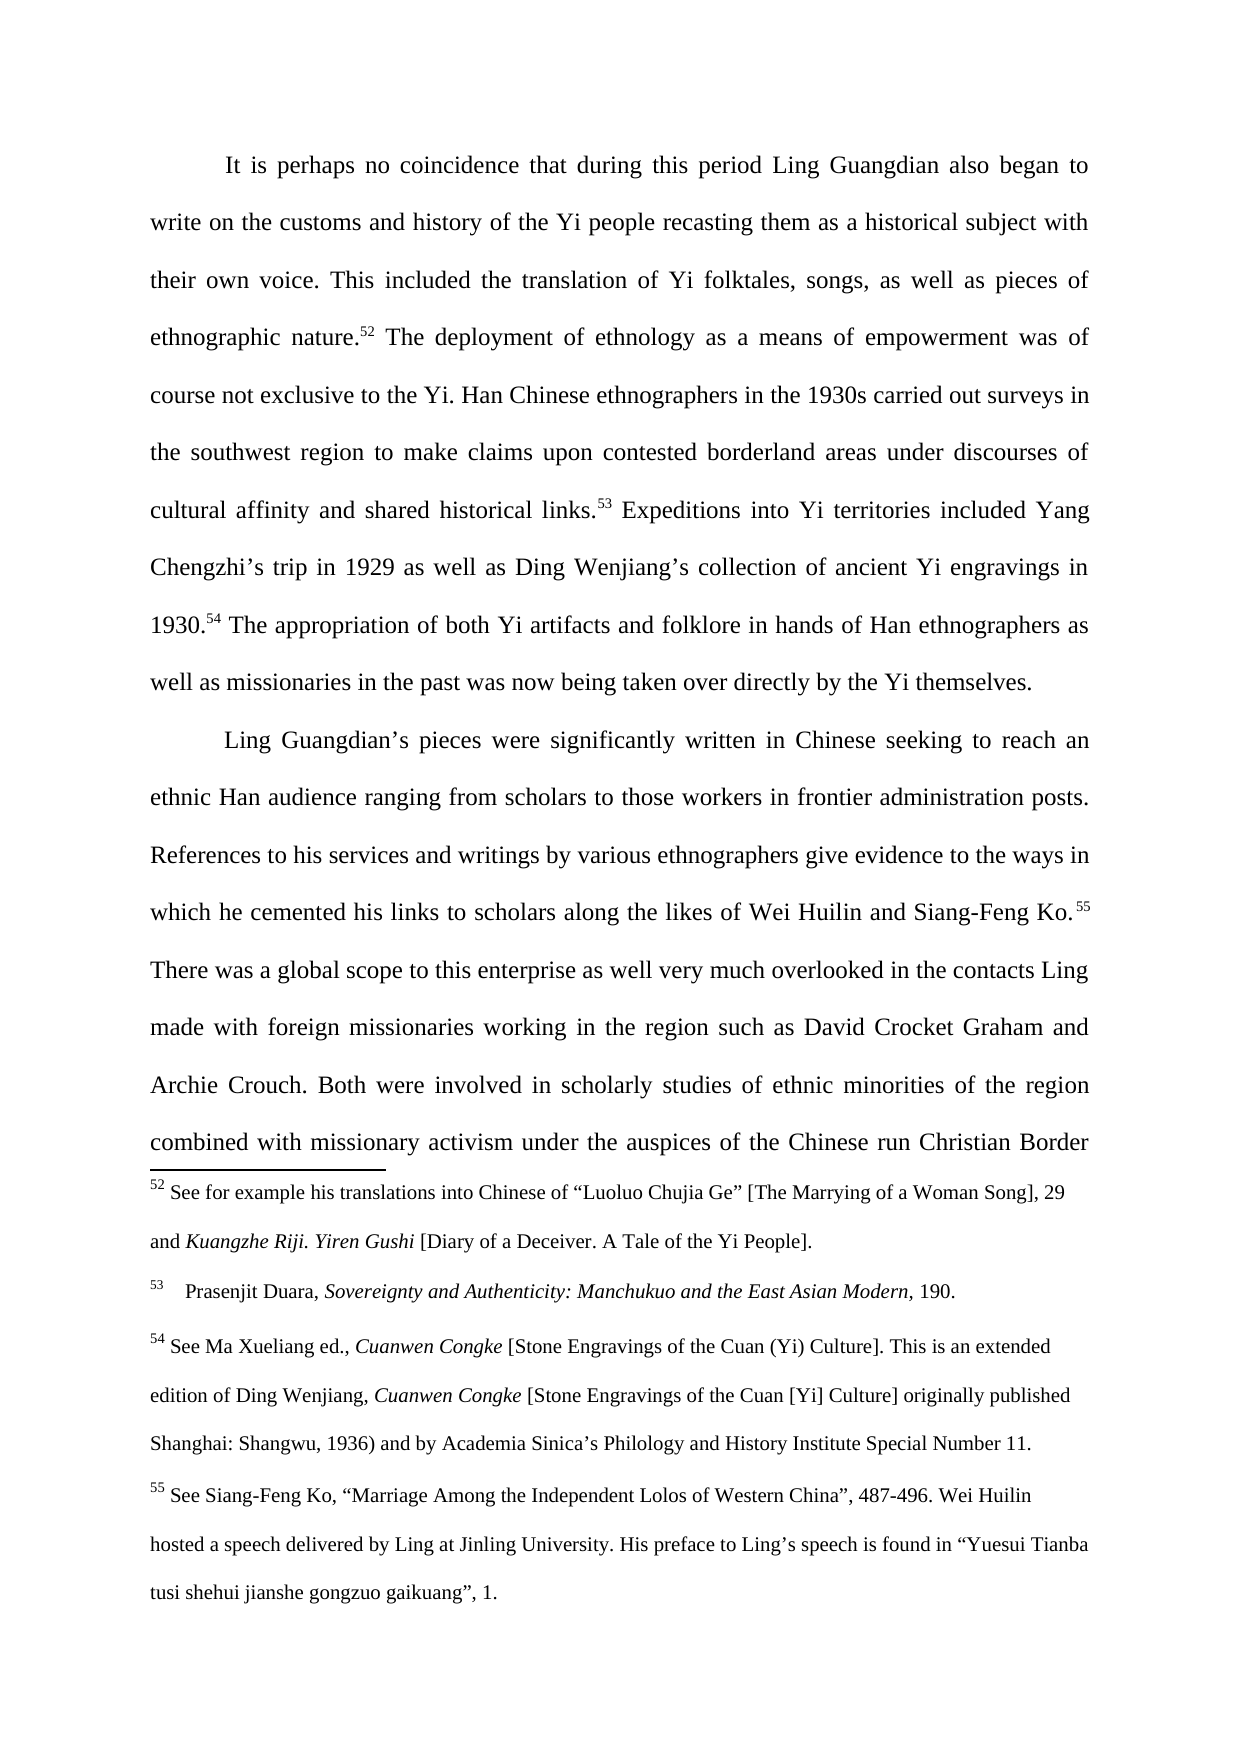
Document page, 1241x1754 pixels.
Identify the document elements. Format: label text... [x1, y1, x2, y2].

text It is perhaps no coincidence that during this period Ling Guangdian also began to write on the customs and history of the Yi people recasting them as a historical subject with their own voice. This included the translation of Yi folktales, songs, as well as pieces of ethnographic nature. The deployment of ethnology as a means of empowerment was of course not exclusive to the Yi. Han Chinese ethnographers in the 1930s carried out surveys in the southwest region to make claims upon contested borderland areas under discourses of cultural affinity and shared historical links. Expeditions into Yi territories included Yang Chengzhi’s trip in 1929 as well as Ding Wenjiang’s collection of ancient Yi engravings in 1930. The appropriation of both Yi artifacts and folklore in hands of Han ethnographers as well as missionaries in the past was now being taken over directly by the Yi themselves. [150, 150, 1090, 696]
text Ling Guangdian’s pieces were significantly written in Chinese seeking to reach an ethnic Han audience ranging from scholars to those workers in frontier administration posts. References to his services and writings by various ethnographers give evidence to the ways in which he cemented his links to scholars along the likes of Wei Huilin and Siang-Feng Ko. There was a global scope to this enterprise as well very much overlooked in the contacts Ling made with foreign missionaries working in the region such as David Crocket Graham and Archie Crouch. Both were involved in scholarly studies of ethnic minorities of the region combined with missionary activism under the auspices of the Chinese run Christian Border Service Department (Bianjiang Fuwubu). Crouch recalled in his writings that Ling had personally presented him with a copy of his 1943 Luoqing Shulun (Discussion and narration of Lolo affairs). On the other hand Graham received a copy of Ling’s Chinese translation of a Yi story tellingly autographed by the author in Yi script. Ling’s efforts did not go unrewarded as the story was translated into English by Graham thus reaching a wider audience through its publication in the Journal of American Folklore in 1955. The story titled ‘The Great God O-Li-Bi-Zih’ as discussed by Eberhard in the introduction revealed the many influences of Han Chinese culture yet in essence expressed “Lolo values, and the general tendency is anti-Chinese.” Such an expression of the historical plight of the Yi seemed to mark a strong turning point on Ling Guangdian’s views on reforming Yi society. Although acknowledging the so-called backwardness of his own people and the need for modernization, the paths for development were soon to be openly contested in the new political arena that would emerge in the early post-war period. [150, 725, 1090, 1156]
